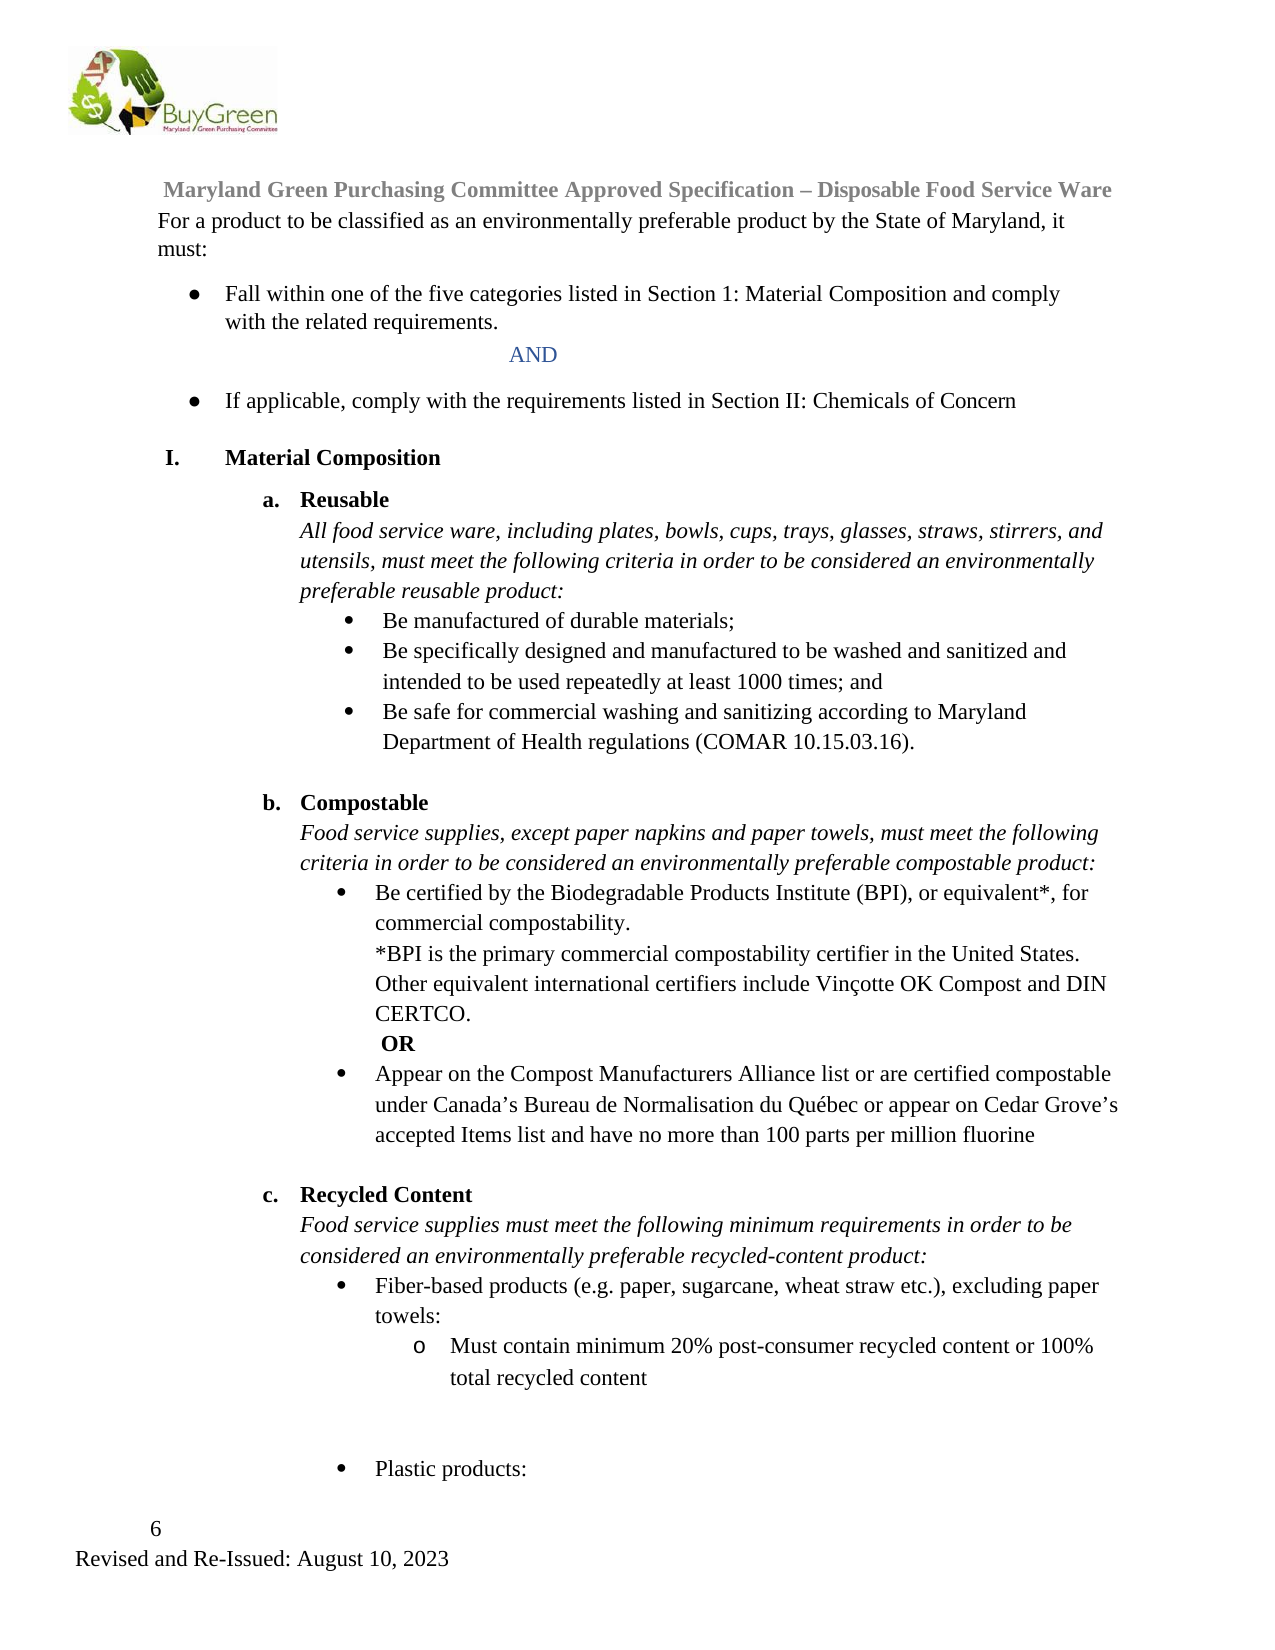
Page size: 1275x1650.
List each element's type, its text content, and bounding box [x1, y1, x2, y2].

list Fiber-based products (e.g. paper, sugarcane, wheat straw etc.), excluding paper towels: [337, 1272, 1125, 1328]
list Be certified by the Biodegradable Products Institute (BPI), or equivalent*, for commercial compostability. [337, 879, 1125, 936]
list Compostable [262, 789, 1125, 815]
list *BPI is the primary commercial compostability certifier in the United States. Other equivalent international certifiers include Vinçotte OK Compost and DIN CERTCO. [375, 940, 1125, 1026]
subtitle AND [225, 341, 842, 368]
list Fall within one of the five categories listed in Section 1: Material Composition and comply with the related requirements. [187, 279, 1088, 334]
list Reusable [262, 487, 1125, 513]
list Be safe for commercial washing and sanitizing according to Maryland Department of Health regulations (COMAR 10.15.03.16). [345, 698, 1125, 754]
picture [67, 46, 278, 134]
list OR [375, 1030, 1125, 1057]
list Recycled Content [262, 1181, 1125, 1208]
list Must contain minimum 20% post-consumer recycled content or 100% total recycled content [412, 1332, 1125, 1391]
list Be manufactured of durable materials; [345, 607, 1125, 634]
list Be specifically designed and manufactured to be washed and sanitized and intended to be used repeatedly at least 1000 times; and [345, 638, 1125, 694]
text For a product to be classified as an environmentally preferable product by the State of Maryland, it must: [157, 207, 1105, 261]
text I. Material Composition [165, 444, 1125, 470]
text All food service ware, including plates, bowls, cups, trays, glasses, straws, stirrers, and utensils, must meet the following criteria in order to be considered an environmentally preferable reusable product: [300, 517, 1125, 603]
list Plastic products: [337, 1455, 1125, 1481]
list If applicable, comply with the requirements listed in Section II: Chemicals of Concern [187, 387, 1125, 414]
text Food service supplies must meet the following minimum requirements in order to be considered an environmentally preferable recycled-content product: [300, 1212, 1125, 1268]
list Appear on the Compost Manufacturers Alliance list or are certified compostable under Canada’s Bureau de Normalisation du Québec or appear on Cedar Grove’s accepted Items list and have no more than 100 parts per million fluorine [337, 1061, 1125, 1147]
text Food service supplies, except paper napkins and paper towels, must meet the following criteria in order to be considered an environmentally preferable compostable product: [300, 819, 1125, 875]
